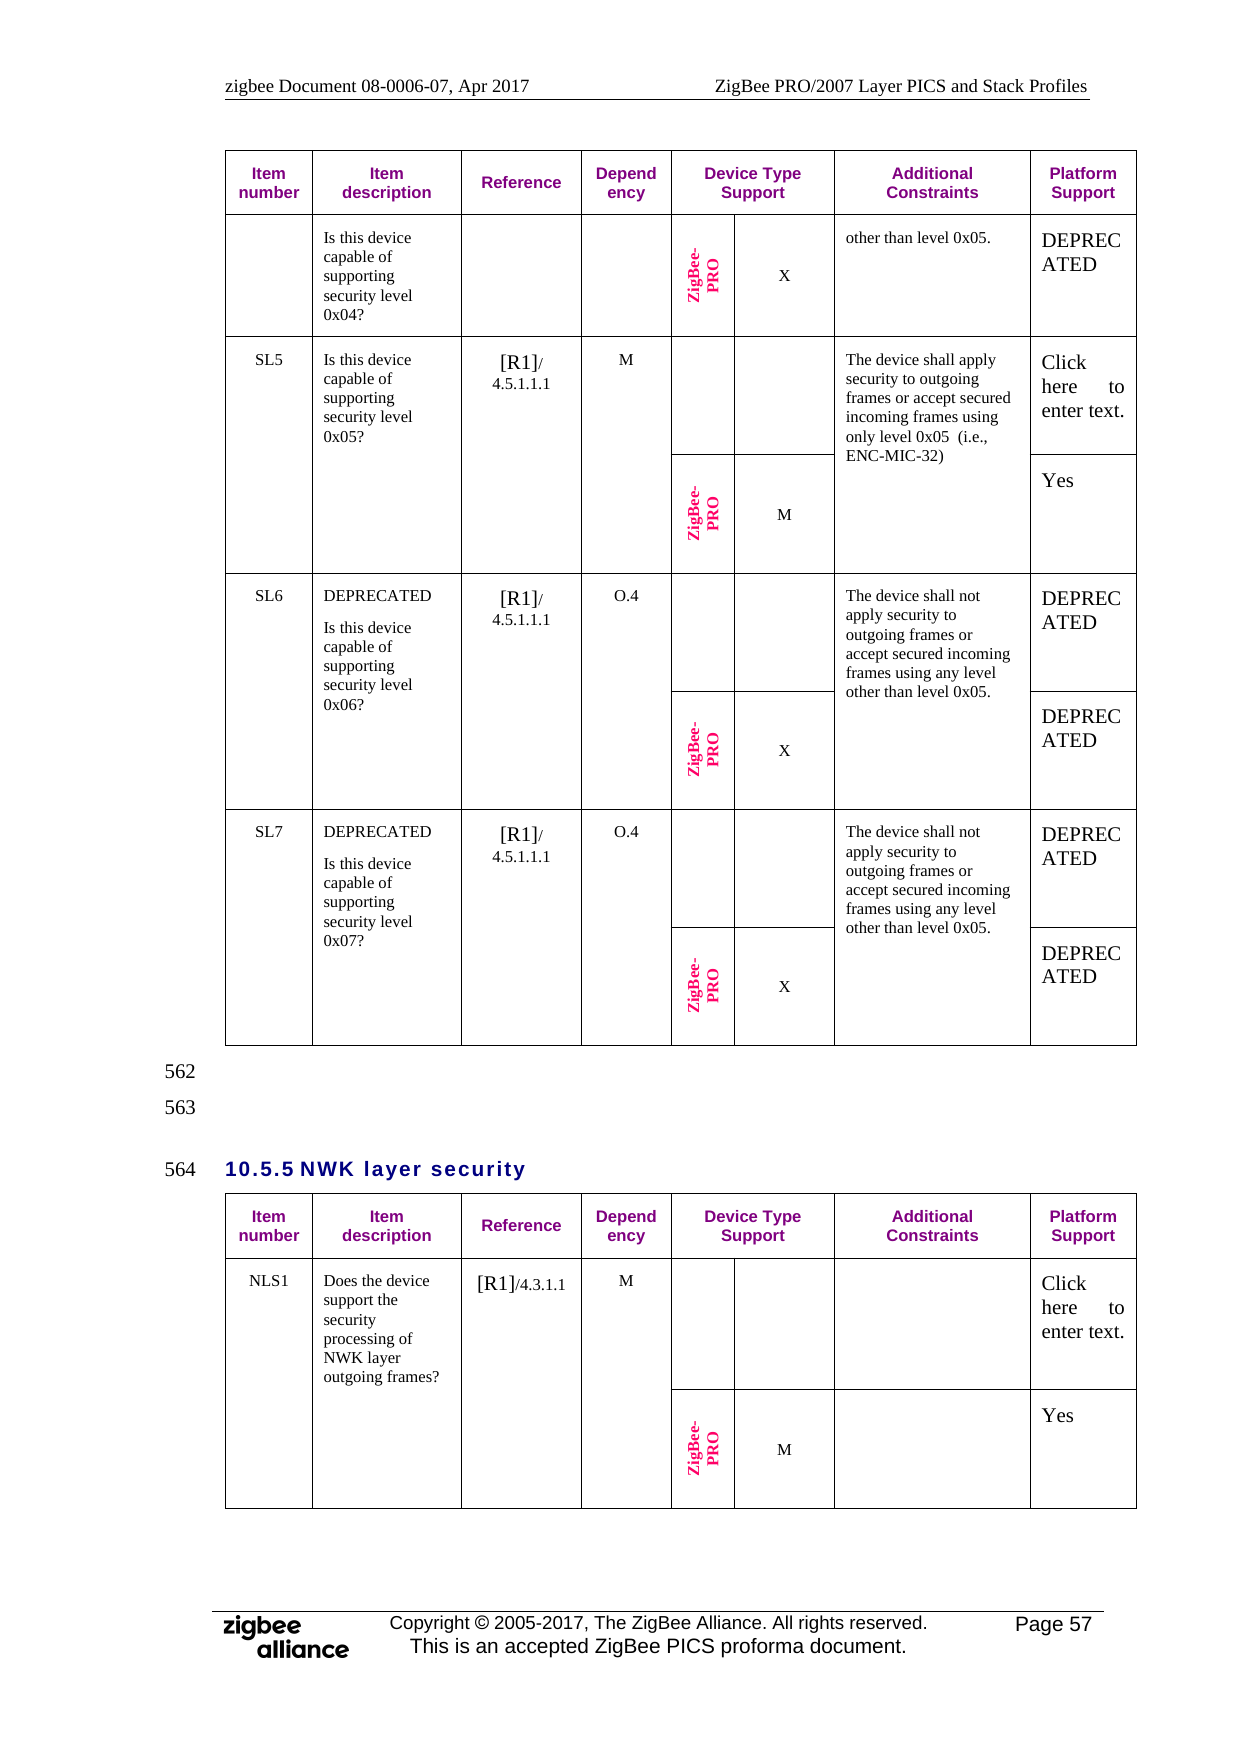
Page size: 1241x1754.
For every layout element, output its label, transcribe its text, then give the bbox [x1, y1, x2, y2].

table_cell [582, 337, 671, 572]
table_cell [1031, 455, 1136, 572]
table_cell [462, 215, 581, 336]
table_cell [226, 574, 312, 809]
subtitle NWK layer security [225, 1157, 1090, 1181]
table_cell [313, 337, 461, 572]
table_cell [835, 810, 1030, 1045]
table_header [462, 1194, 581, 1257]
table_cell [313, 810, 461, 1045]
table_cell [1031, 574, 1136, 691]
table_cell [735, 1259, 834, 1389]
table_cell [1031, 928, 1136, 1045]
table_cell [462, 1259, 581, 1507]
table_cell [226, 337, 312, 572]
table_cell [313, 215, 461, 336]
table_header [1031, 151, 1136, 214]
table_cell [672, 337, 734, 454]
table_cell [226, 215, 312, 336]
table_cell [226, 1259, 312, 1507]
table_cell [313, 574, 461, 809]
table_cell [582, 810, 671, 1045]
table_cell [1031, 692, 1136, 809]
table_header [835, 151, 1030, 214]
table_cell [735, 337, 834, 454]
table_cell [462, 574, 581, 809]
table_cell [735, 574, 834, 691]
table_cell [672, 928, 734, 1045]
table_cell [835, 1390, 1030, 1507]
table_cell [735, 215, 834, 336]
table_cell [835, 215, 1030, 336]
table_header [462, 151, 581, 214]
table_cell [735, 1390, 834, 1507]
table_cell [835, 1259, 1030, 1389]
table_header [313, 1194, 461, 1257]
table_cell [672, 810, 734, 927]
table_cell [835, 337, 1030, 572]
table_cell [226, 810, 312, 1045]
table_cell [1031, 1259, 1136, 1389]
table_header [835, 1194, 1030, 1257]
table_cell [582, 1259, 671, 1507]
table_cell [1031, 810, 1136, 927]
picture [223, 1615, 349, 1658]
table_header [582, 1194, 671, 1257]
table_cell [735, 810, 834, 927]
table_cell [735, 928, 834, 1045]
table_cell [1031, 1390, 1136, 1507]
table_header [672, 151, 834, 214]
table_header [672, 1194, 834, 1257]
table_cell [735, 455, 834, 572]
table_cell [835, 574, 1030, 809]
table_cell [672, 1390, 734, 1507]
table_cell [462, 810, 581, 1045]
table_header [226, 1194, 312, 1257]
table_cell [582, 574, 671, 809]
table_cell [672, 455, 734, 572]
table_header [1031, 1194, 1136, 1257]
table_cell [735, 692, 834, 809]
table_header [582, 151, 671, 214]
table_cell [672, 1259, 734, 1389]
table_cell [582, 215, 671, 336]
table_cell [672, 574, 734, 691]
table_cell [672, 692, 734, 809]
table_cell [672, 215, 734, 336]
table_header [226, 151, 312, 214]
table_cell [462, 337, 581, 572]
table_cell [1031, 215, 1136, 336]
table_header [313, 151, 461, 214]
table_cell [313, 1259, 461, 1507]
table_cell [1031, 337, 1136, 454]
